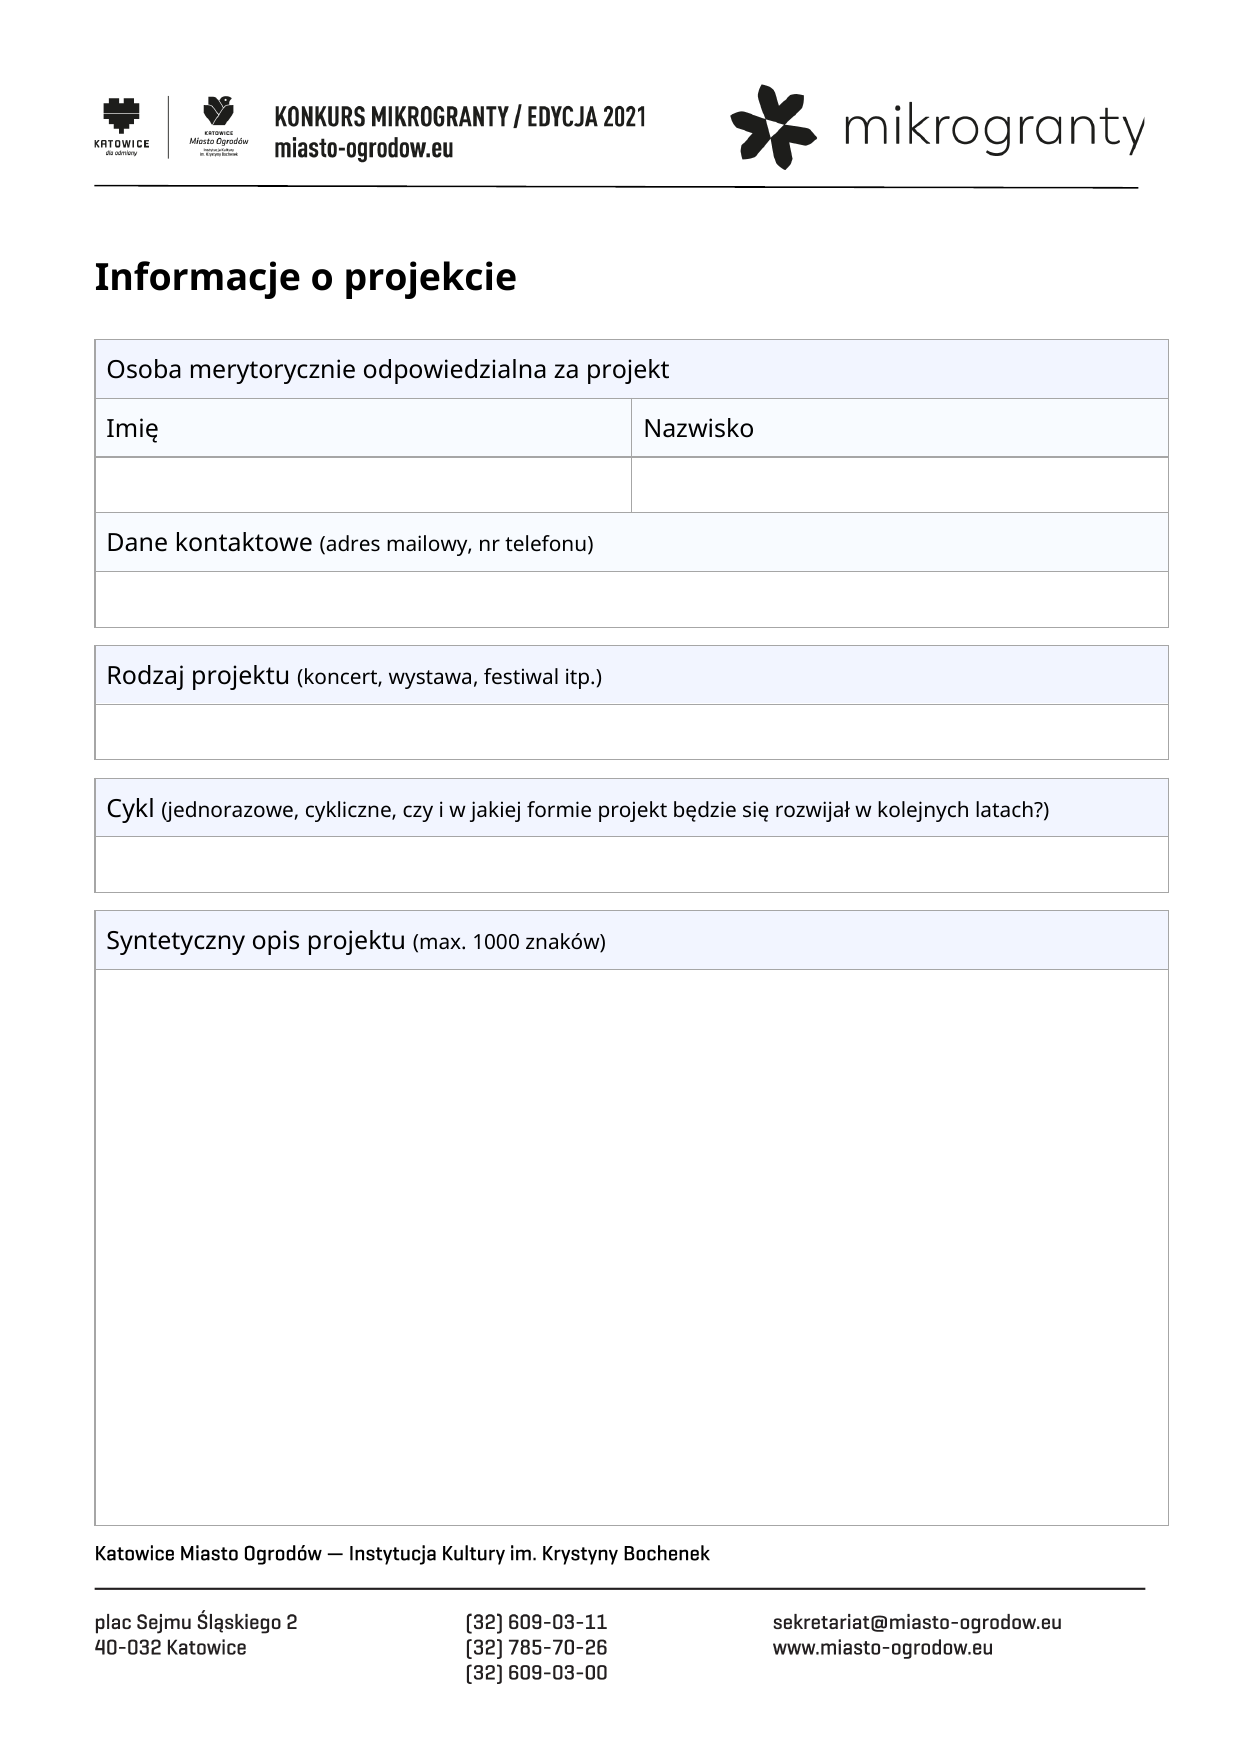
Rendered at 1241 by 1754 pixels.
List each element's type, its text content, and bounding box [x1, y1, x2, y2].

table_header Syntetyczny opis projektu (max. 1000 znaków) [96, 911, 1168, 969]
picture [94, 82, 1145, 170]
picture [94, 1545, 1146, 1684]
table_cell [96, 572, 1168, 627]
table_cell Dane kontaktowe (adres mailowy, nr telefonu) [96, 513, 1168, 571]
table_header Cykl (jednorazowe, cykliczne, czy i w jakiej formie projekt będzie się rozwijał w kolejnych latach?) [96, 779, 1168, 836]
text Informacje o projekcie [94, 251, 1146, 302]
table_header Rodzaj projektu (koncert, wystawa, festiwal itp.) [96, 646, 1168, 703]
table_cell [96, 705, 1168, 759]
table_cell [96, 837, 1168, 892]
table_header Osoba merytorycznie odpowiedzialna za projekt [96, 340, 1168, 398]
table_cell [632, 458, 1168, 512]
table_cell Nazwisko [632, 399, 1168, 456]
table_cell [96, 970, 1168, 1524]
table_cell [96, 458, 631, 512]
table_cell Imię [96, 399, 631, 456]
